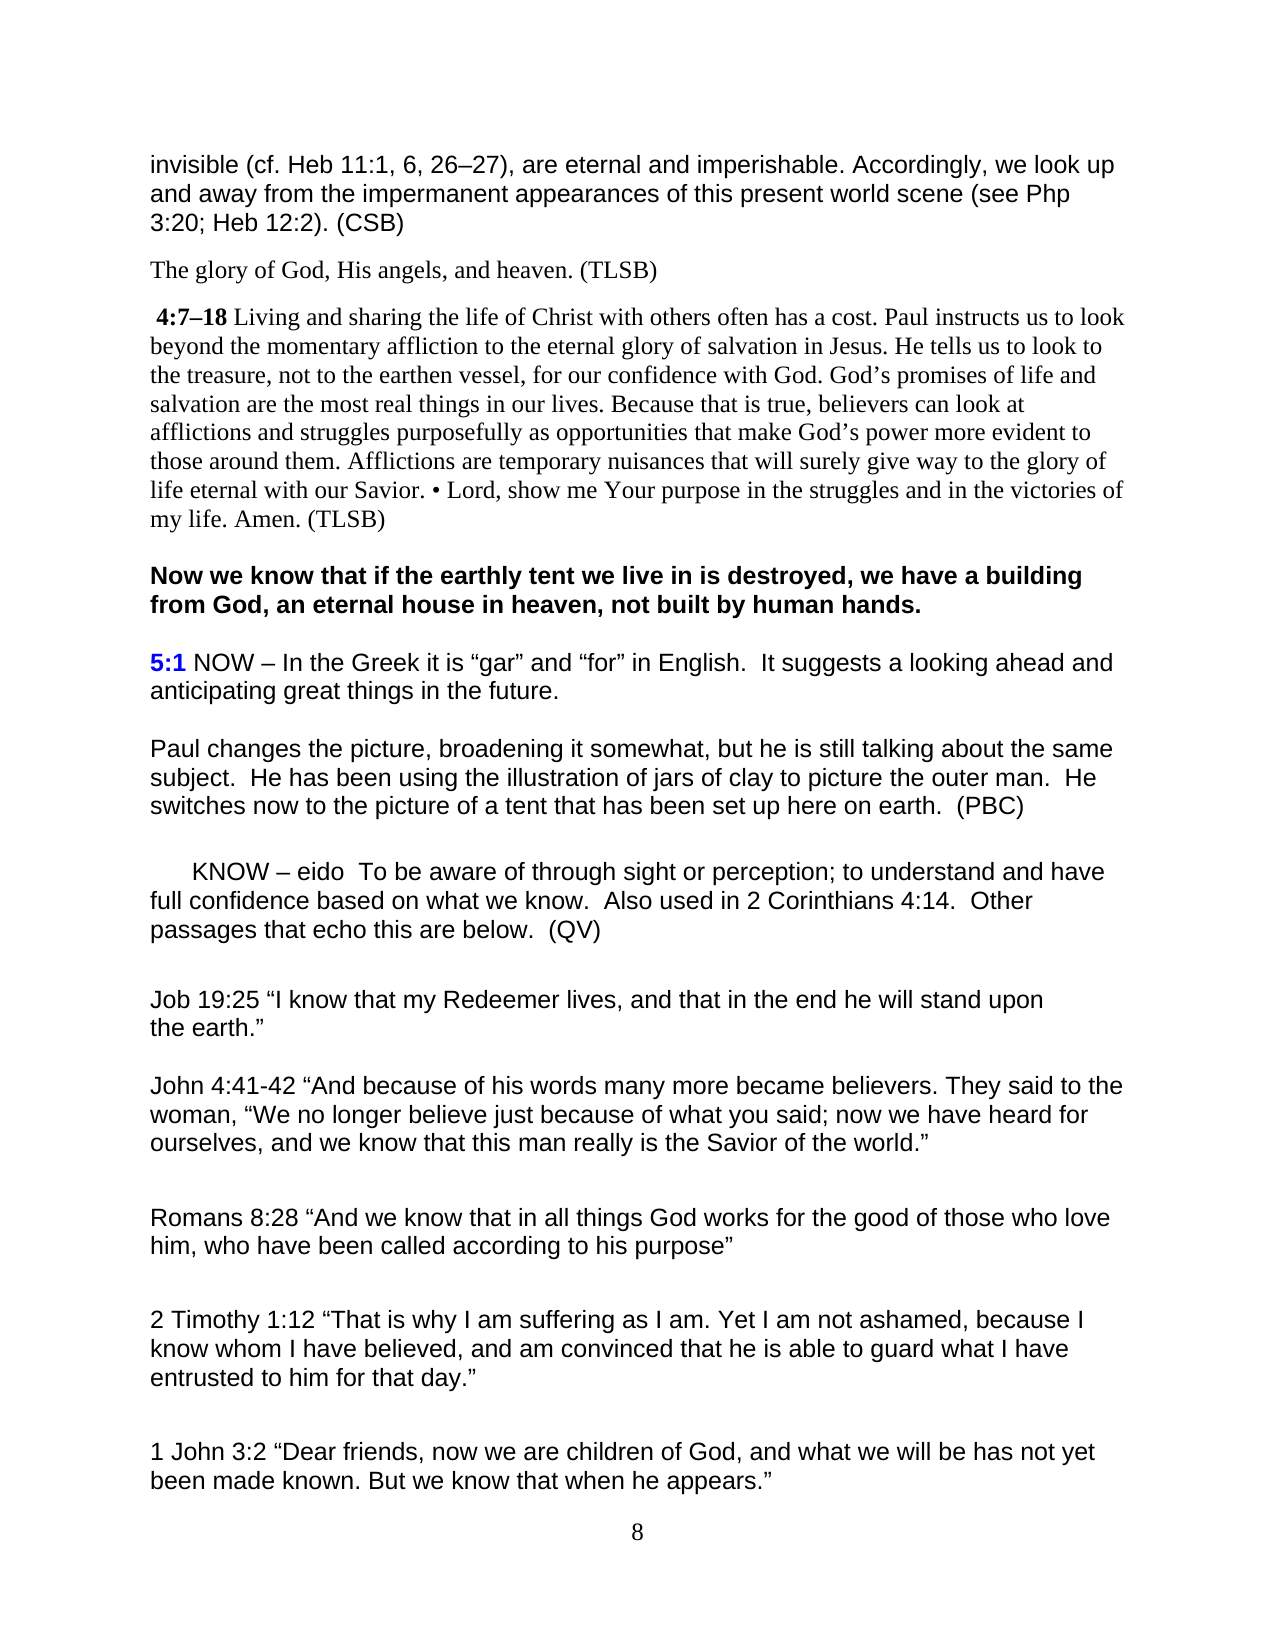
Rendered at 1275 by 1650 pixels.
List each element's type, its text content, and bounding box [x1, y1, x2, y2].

text Paul changes the picture, broadening it somewhat, but he is still talking about the same subject. He has been using the illustration of jars of clay to picture the outer man. He switches now to the picture of a tent that has been set up here on earth. (PBC) [150, 734, 1125, 820]
text 2 Timothy “That is why I am suffering as I am. Yet I am not ashamed, because I know whom I have believed, and am convinced that he is able to guard what I have entrusted to him for that day.” [150, 1305, 1125, 1392]
text 1 John 3:2 “Dear friends, now we are children of God, and what we will be has not yet been made known. But we know that when he appears.” [150, 1437, 1125, 1494]
text Romans “And we know that in all things God works for the good of those who love him, who have been called according to his purpose” [150, 1202, 1125, 1260]
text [150, 150, 1125, 236]
text KNOW – eido To be aware of through sight or perception; to understand and have full confidence based on what we know. Also used in 2 Corinthians 4:14. Other passages that echo this are below. (QV) [150, 857, 1125, 943]
text the earth.” [150, 1013, 1125, 1042]
text Job 19:25 “I know that my Redeemer lives, and that in the end he will stand upon [150, 984, 1125, 1013]
text The glory of God, His angels, and heaven. (TLSB) [150, 255, 1125, 284]
text 5:1 – In the Greek it is “gar” and “for” in English. It suggests a looking ahead and anticipating great things in the future. [150, 647, 1125, 705]
text 4:7–18 Living and sharing the life of Christ with others often has a cost. Paul instructs us to look beyond the momentary affliction to the eternal glory of salvation in Jesus. He tells us to look to the treasure, not to the earthen vessel, for our confidence with God. God’s promises of life and salvation are the most real things in our lives. Because that is true, believers can look at afflictions and struggles purposefully as opportunities that make God’s power more evident to those around them. Afflictions are temporary nuisances that will surely give way to the glory of life eternal with our Savior. • Lord, show me Your purpose in the struggles and in the victories of my life. Amen. (TLSB) [150, 302, 1125, 532]
text John 4:41-42 “And because of his words many more became believers. They said to the woman, “We no longer believe just because of what you said; now we have heard for ourselves, and we know that this man really is the Savior of the world.” [150, 1071, 1125, 1157]
text Now we know that if the earthly tent we live in is destroyed, we have a building from God, an eternal house in heaven, not built by human hands. [150, 561, 1125, 619]
